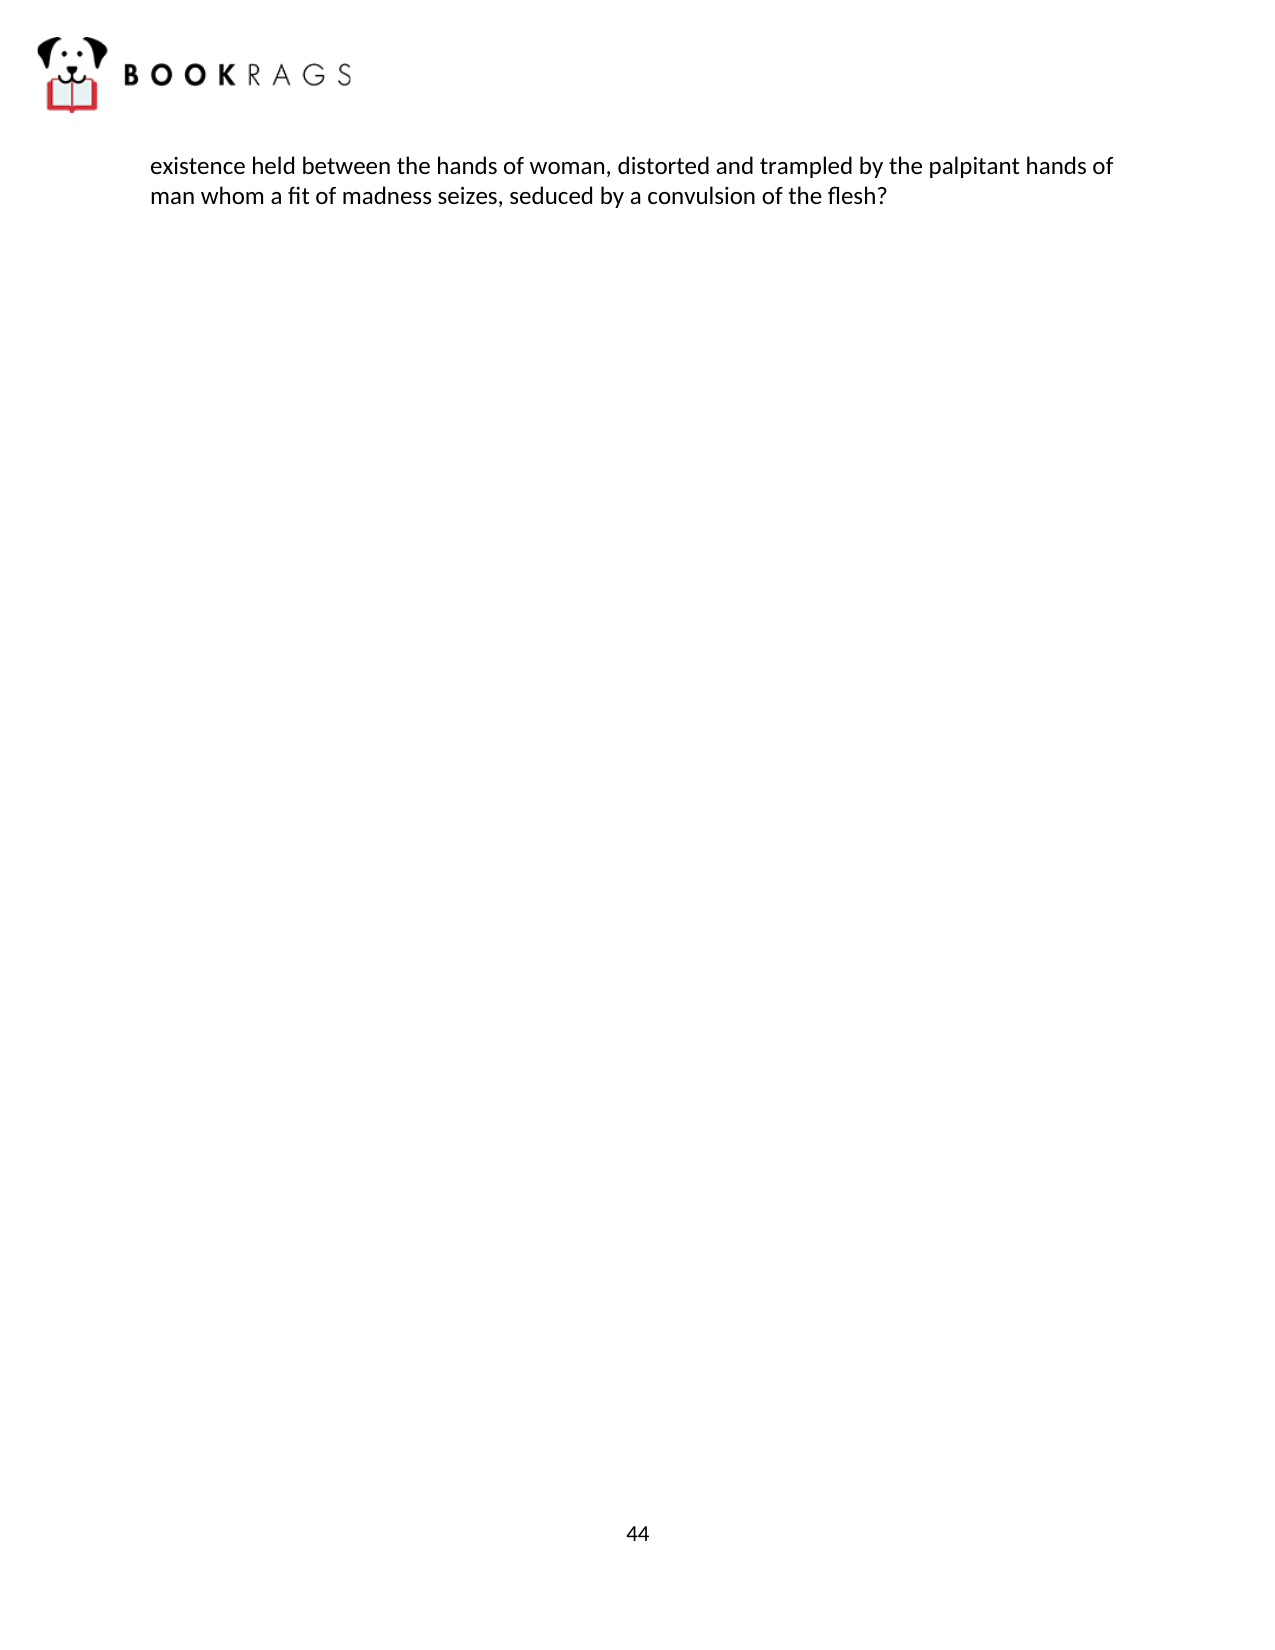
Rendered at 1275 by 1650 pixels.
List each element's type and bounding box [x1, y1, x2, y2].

picture [37, 37, 351, 113]
text [150, 150, 1125, 211]
